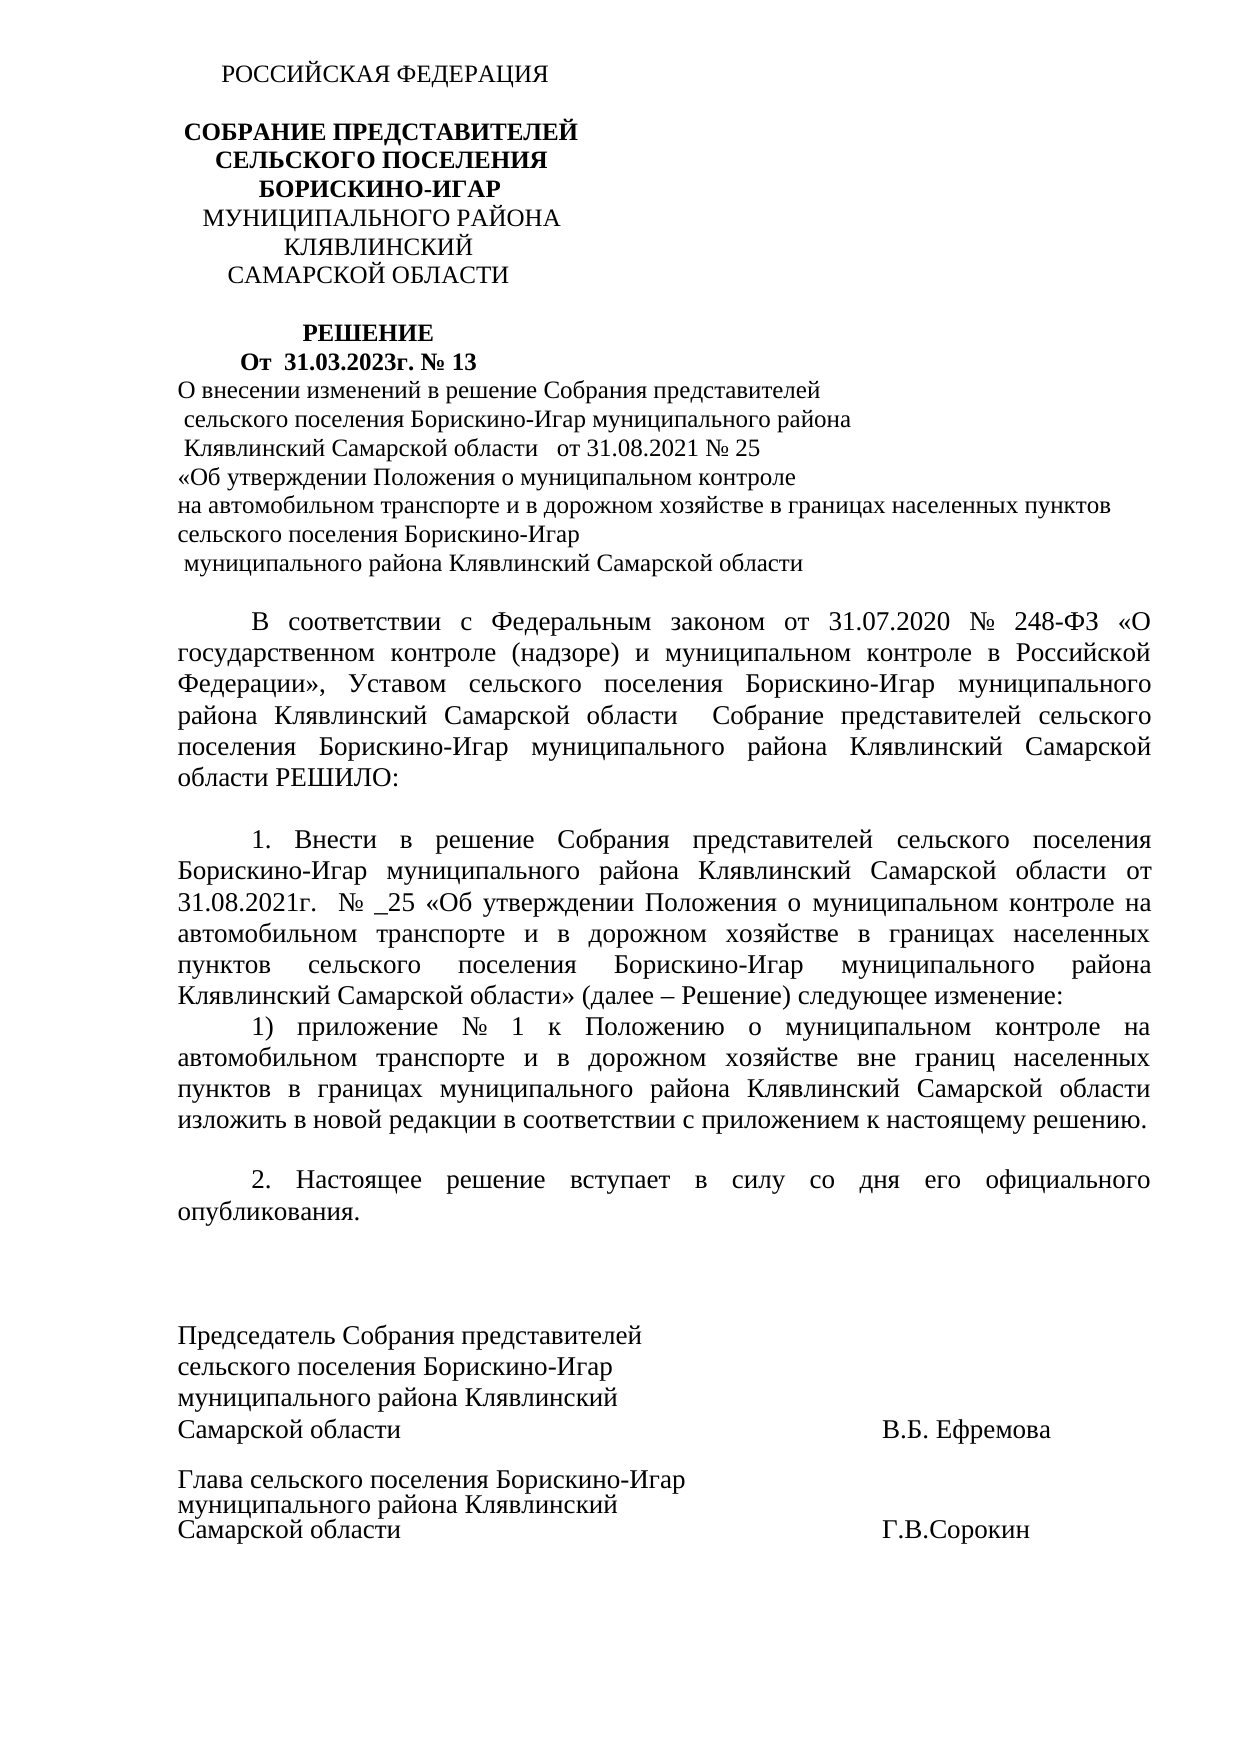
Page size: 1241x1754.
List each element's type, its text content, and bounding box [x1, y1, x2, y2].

text Председатель Собрания представителей [177, 1319, 1152, 1350]
text КЛЯВЛИНСКИЙ [177, 232, 1152, 260]
text От 31.03.2023г. № 13 [177, 347, 1152, 375]
text сельского поселения Борискино-Игар [177, 1350, 1152, 1382]
text РОССИЙСКАЯ ФЕДЕРАЦИЯ [177, 59, 1152, 88]
text муниципального района Клявлинский [177, 1494, 1152, 1519]
text на автомобильном транспорте и в дорожном хозяйстве в границах населенных пунктов сельского поселения Борискино-Игар [177, 490, 1152, 548]
text Самарской области В.Б. Ефремова [177, 1413, 1152, 1444]
text 1) приложение № 1 к Положению о муниципальном контроле на автомобильном транспорте и в дорожном хозяйстве вне границ населенных пунктов в границах муниципального района Клявлинский Самарской области изложить в новой редакции в соответствии с приложением к настоящему решению. [177, 1010, 1152, 1135]
text 1. Внести в решение Собрания представителей сельского поселения Борискино-Игар муниципального района Клявлинский Самарской области от 31.08.2021г. № _25 «Об утверждении Положения о муниципальном контроле на автомобильном транспорте и в дорожном хозяйстве в границах населенных пунктов сельского поселения Борискино-Игар муниципального района Клявлинский Самарской области» (далее – Решение) следующее изменение: [177, 823, 1152, 1010]
text САМАРСКОЙ ОБЛАСТИ [177, 260, 1152, 289]
text СОБРАНИЕ ПРЕДСТАВИТЕЛЕЙ [177, 117, 1152, 145]
text БОРИСКИНО-ИГАР [177, 174, 1152, 203]
text Самарской области Г.В.Сорокин [177, 1519, 1152, 1544]
text МУНИЦИПАЛЬНОГО РАЙОНА [177, 203, 1152, 232]
text Глава сельского поселения Борискино-Игар [177, 1469, 1152, 1494]
text муниципального района Клявлинский Самарской области [177, 548, 1152, 577]
text Клявлинский Самарской области от 31.08.2021 № 25 [177, 433, 1152, 462]
text «Об утверждении Положения о муниципальном контроле [177, 462, 1152, 490]
text СЕЛЬСКОГО ПОСЕЛЕНИЯ [177, 145, 1152, 174]
text сельского поселения Борискино-Игар муниципального района [177, 404, 1152, 433]
text РЕШЕНИЕ [177, 318, 1152, 347]
text В соответствии с Федеральным законом от 31.07.2020 № 248-ФЗ «О государственном контроле (надзоре) и муниципальном контроле в Российской Федерации», Уставом сельского поселения Борискино-Игар муниципального района Клявлинский Самарской области Собрание представителей сельского поселения Борискино-Игар муниципального района Клявлинский Самарской области РЕШИЛО: [177, 605, 1152, 792]
text О внесении изменений в решение Собрания представителей [177, 375, 1152, 404]
text 2. Настоящее решение вступает в силу со дня его официального опубликования. [177, 1163, 1152, 1226]
text муниципального района Клявлинский [177, 1382, 1152, 1413]
